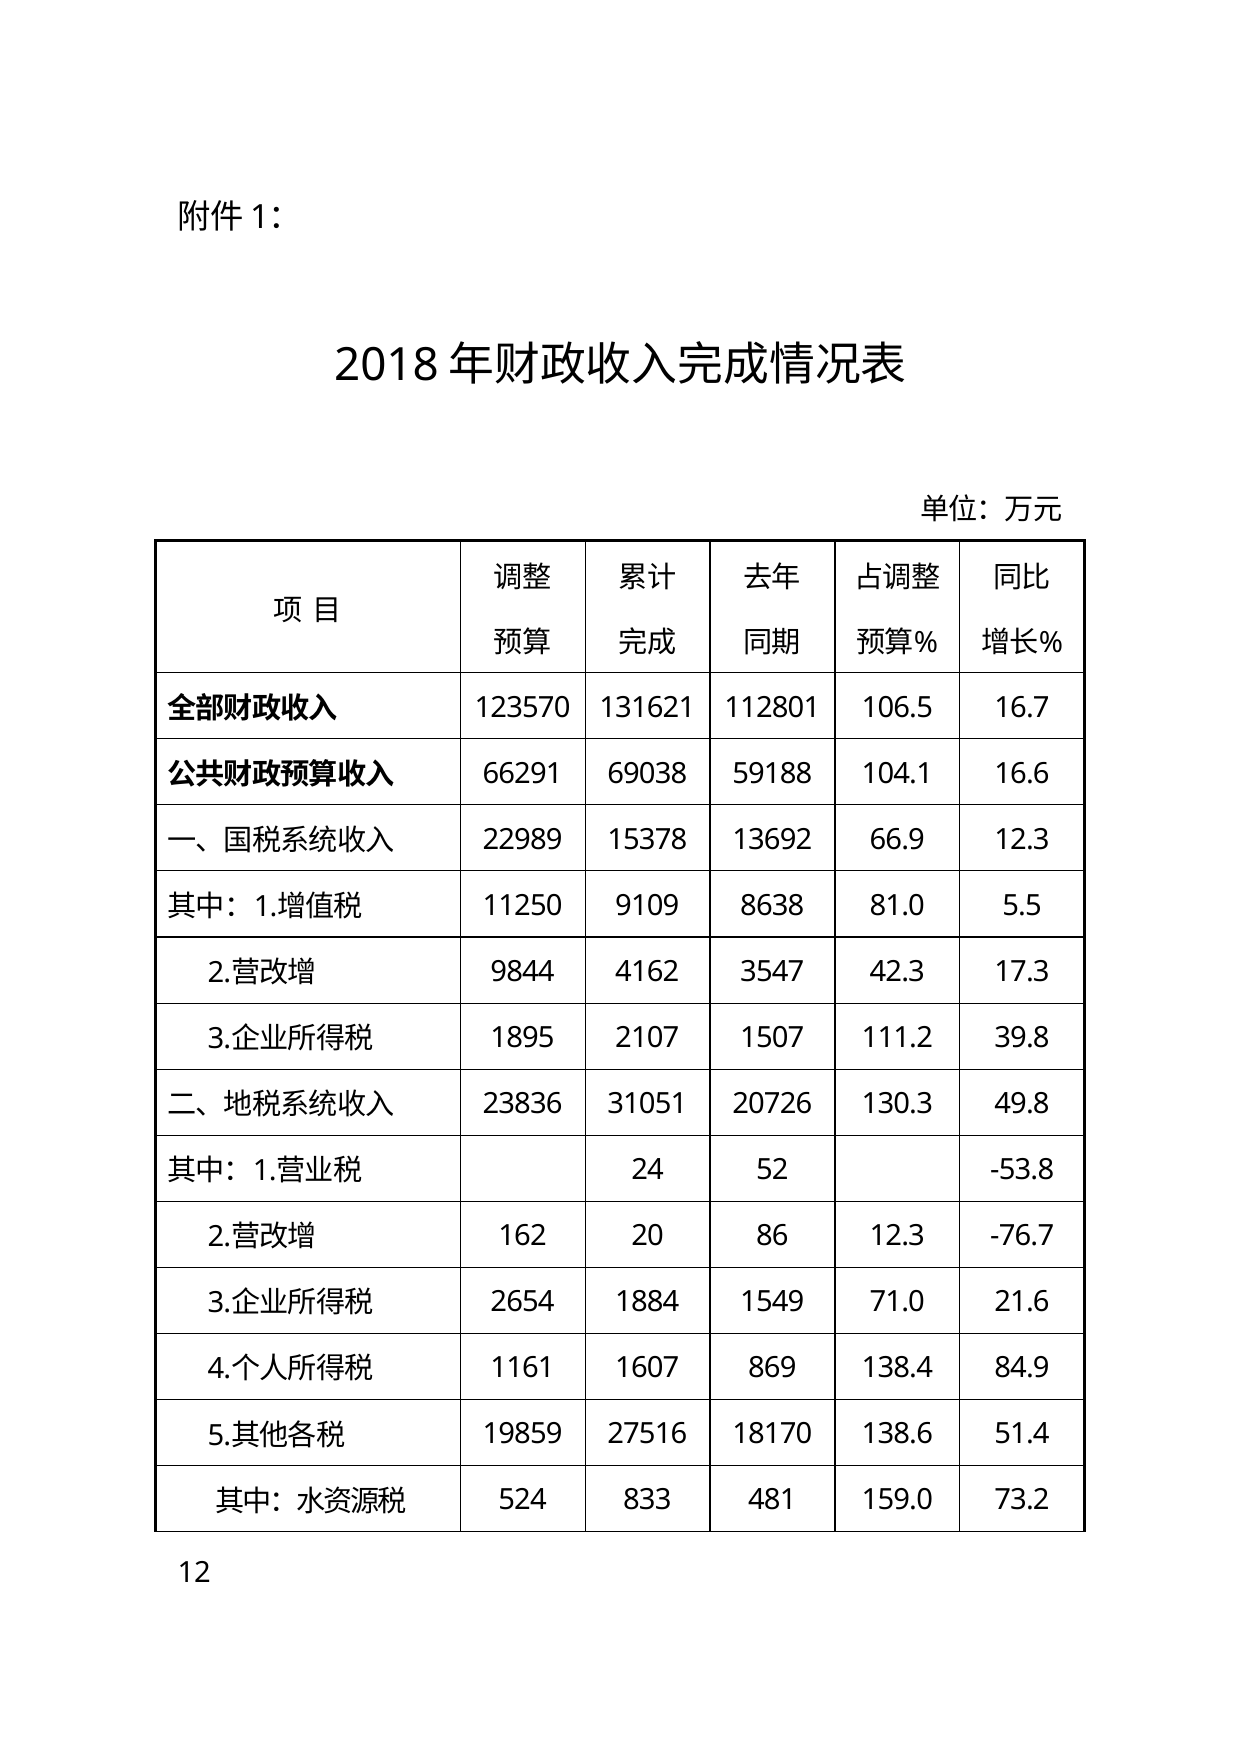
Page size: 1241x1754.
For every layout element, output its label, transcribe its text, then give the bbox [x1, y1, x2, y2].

table_cell 2107 [586, 1004, 709, 1068]
table_header 累计 完成 [586, 542, 709, 672]
table_cell 3547 [711, 938, 834, 1002]
table_cell 84.9 [960, 1334, 1083, 1399]
table_cell 4.个人所得税 [157, 1334, 460, 1399]
table_cell 131621 [586, 673, 709, 738]
table_cell 全部财政收入 [157, 673, 460, 738]
table_cell 138.4 [836, 1334, 959, 1399]
table_cell 12.3 [960, 805, 1083, 870]
text 附件1： [177, 182, 1063, 247]
table_cell 其中：水资源税 [157, 1466, 460, 1531]
table_cell 22989 [461, 805, 585, 870]
text 2018年财政收入完成情况表 [177, 312, 1063, 409]
table_cell 9844 [461, 938, 585, 1002]
table_header 项 目 [157, 542, 460, 672]
table_cell 1161 [461, 1334, 585, 1399]
table_header 占调整 预算% [836, 542, 959, 672]
table_cell 162 [461, 1202, 585, 1267]
table_cell 869 [711, 1334, 834, 1399]
table_cell 51.4 [960, 1400, 1083, 1465]
table_cell 833 [586, 1466, 709, 1531]
table_cell 66.9 [836, 805, 959, 870]
table_cell 5.5 [960, 871, 1083, 936]
table_cell 106.5 [836, 673, 959, 738]
table_cell 42.3 [836, 938, 959, 1002]
table_cell 其中：1.营业税 [157, 1136, 460, 1201]
table_cell 111.2 [836, 1004, 959, 1068]
table_header 同比 增长% [960, 542, 1083, 672]
table_cell 112801 [711, 673, 834, 738]
table_cell 73.2 [960, 1466, 1083, 1531]
table_cell 4162 [586, 938, 709, 1002]
table_cell [461, 1136, 585, 1201]
table_cell 3.企业所得税 [157, 1004, 460, 1068]
table_cell 27516 [586, 1400, 709, 1465]
table_cell 123570 [461, 673, 585, 738]
table_cell 524 [461, 1466, 585, 1531]
table_cell 3.企业所得税 [157, 1268, 460, 1333]
table_cell 130.3 [836, 1070, 959, 1134]
table_cell -76.7 [960, 1202, 1083, 1267]
table_header 去年 同期 [711, 542, 834, 672]
table_cell 9109 [586, 871, 709, 936]
table_header 调整 预算 [461, 542, 585, 672]
table_cell -53.8 [960, 1136, 1083, 1201]
table_cell 16.6 [960, 739, 1083, 804]
table_cell 2654 [461, 1268, 585, 1333]
table_cell 1884 [586, 1268, 709, 1333]
table_cell 159.0 [836, 1466, 959, 1531]
table_cell 81.0 [836, 871, 959, 936]
table_cell 20726 [711, 1070, 834, 1134]
table_cell 19859 [461, 1400, 585, 1465]
table_cell 8638 [711, 871, 834, 936]
table_cell 1549 [711, 1268, 834, 1333]
table_cell 2.营改增 [157, 938, 460, 1002]
table_cell 86 [711, 1202, 834, 1267]
table_cell 二、地税系统收入 [157, 1070, 460, 1134]
text 单位：万元 [177, 474, 1063, 539]
table_cell [836, 1136, 959, 1201]
table_cell 71.0 [836, 1268, 959, 1333]
table_cell 52 [711, 1136, 834, 1201]
table_cell 1507 [711, 1004, 834, 1068]
table_cell 104.1 [836, 739, 959, 804]
table_cell 49.8 [960, 1070, 1083, 1134]
table_cell 23836 [461, 1070, 585, 1134]
table_cell 其中：1.增值税 [157, 871, 460, 936]
table_cell 公共财政预算收入 [157, 739, 460, 804]
table_cell 24 [586, 1136, 709, 1201]
table_cell 17.3 [960, 938, 1083, 1002]
table_cell 16.7 [960, 673, 1083, 738]
table_cell 69038 [586, 739, 709, 804]
table_cell 15378 [586, 805, 709, 870]
table_cell 一、国税系统收入 [157, 805, 460, 870]
table_cell 13692 [711, 805, 834, 870]
table_cell 59188 [711, 739, 834, 804]
table_cell 18170 [711, 1400, 834, 1465]
table_cell 66291 [461, 739, 585, 804]
table_cell 11250 [461, 871, 585, 936]
table_cell 1895 [461, 1004, 585, 1068]
table_cell 12.3 [836, 1202, 959, 1267]
table_cell 31051 [586, 1070, 709, 1134]
table_cell 39.8 [960, 1004, 1083, 1068]
table_cell 5.其他各税 [157, 1400, 460, 1465]
table_cell 481 [711, 1466, 834, 1531]
table_cell 21.6 [960, 1268, 1083, 1333]
table_cell 20 [586, 1202, 709, 1267]
table_cell 2.营改增 [157, 1202, 460, 1267]
table_cell 1607 [586, 1334, 709, 1399]
table_cell 138.6 [836, 1400, 959, 1465]
